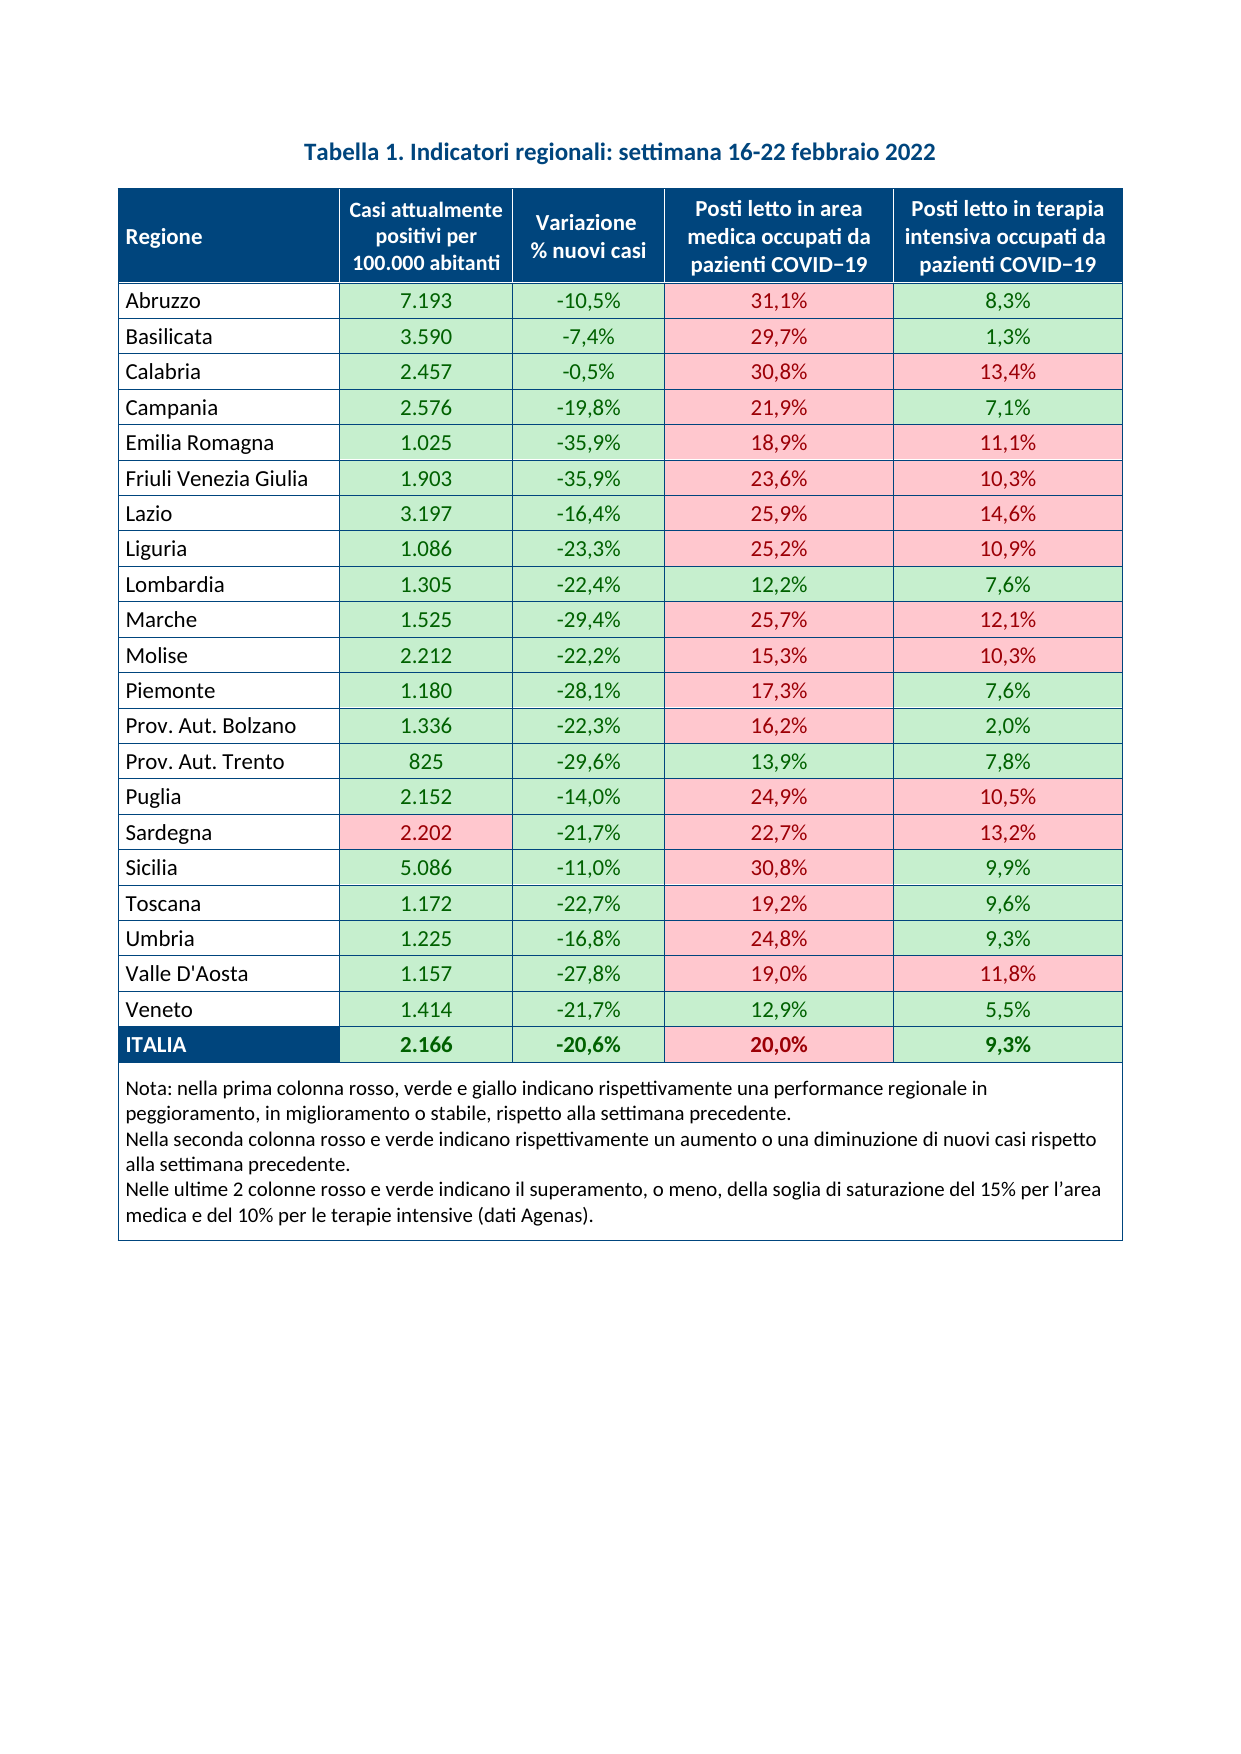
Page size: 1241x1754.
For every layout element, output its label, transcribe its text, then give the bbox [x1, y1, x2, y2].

table_cell Sardegna [119, 815, 339, 849]
table_cell 20,0% [665, 1027, 893, 1062]
table_cell -11,0% [513, 850, 664, 884]
table_cell Nota: nella prima colonna rosso, verde e giallo indicano rispettivamente una performance regionale in peggioramento, in miglioramento o stabile, rispetto alla settimana precedente. Nella seconda colonna rosso e verde indicano rispettivamente un aumento o una diminuzione di nuovi casi rispetto alla settimana precedente. Nelle ultime 2 colonne rosso e verde indicano il superamento, o meno, della soglia di saturazione del 15% per l’area medica e del 10% per le terapie intensive (dati Agenas). [119, 1063, 1122, 1240]
table_cell 10,5% [894, 779, 1122, 814]
table_cell 5.086 [340, 850, 512, 884]
table_cell -23,3% [513, 531, 664, 566]
table_cell -29,4% [513, 602, 664, 637]
table_cell Molise [119, 638, 339, 672]
table_cell -21,7% [513, 992, 664, 1026]
table_cell 7.193 [340, 284, 512, 318]
table_cell Piemonte [119, 673, 339, 707]
table_cell 1.903 [340, 461, 512, 495]
table_cell 7,8% [894, 744, 1122, 778]
table_cell -0,5% [513, 354, 664, 389]
table_cell 11,1% [894, 425, 1122, 459]
table_cell Puglia [119, 779, 339, 814]
table_cell -16,4% [513, 496, 664, 530]
table_cell -29,6% [513, 744, 664, 778]
table_cell 1.336 [340, 709, 512, 743]
table_cell 3.197 [340, 496, 512, 530]
table_cell 2.576 [340, 390, 512, 424]
table_cell 10,3% [894, 461, 1122, 495]
table_cell 19,2% [665, 886, 893, 920]
table_cell 5,5% [894, 992, 1122, 1026]
table_cell 2.152 [340, 779, 512, 814]
table_cell 1.172 [340, 886, 512, 920]
table_cell 2.457 [340, 354, 512, 389]
table_cell -27,8% [513, 956, 664, 991]
table_cell 7,6% [894, 673, 1122, 707]
table_cell 1.025 [340, 425, 512, 459]
table_cell 13,4% [894, 354, 1122, 389]
table_cell Veneto [119, 992, 339, 1026]
table_cell 22,7% [665, 815, 893, 849]
table_cell 2,0% [894, 709, 1122, 743]
table_cell -16,8% [513, 921, 664, 955]
table_cell 9,3% [894, 921, 1122, 955]
table_cell 1.305 [340, 567, 512, 601]
table_cell 25,7% [665, 602, 893, 637]
table_cell 1.525 [340, 602, 512, 637]
table_cell Umbria [119, 921, 339, 955]
table_cell Valle D'Aosta [119, 956, 339, 991]
table_cell -7,4% [513, 319, 664, 353]
table_cell -22,2% [513, 638, 664, 672]
table_cell Abruzzo [119, 284, 339, 318]
table_cell 1,3% [894, 319, 1122, 353]
table_cell 21,9% [665, 390, 893, 424]
table_header Regione [119, 189, 339, 282]
table_cell Marche [119, 602, 339, 637]
table_cell 2.166 [340, 1027, 512, 1062]
table_cell ITALIA [119, 1027, 339, 1062]
table_cell 25,9% [665, 496, 893, 530]
table_cell Lombardia [119, 567, 339, 601]
table_cell Friuli Venezia Giulia [119, 461, 339, 495]
table_cell Sicilia [119, 850, 339, 884]
text Tabella 1. Indicatori regionali: settimana 16-22 febbraio 2022 [118, 136, 1122, 167]
table_cell 29,7% [665, 319, 893, 353]
table_cell -35,9% [513, 461, 664, 495]
table_cell Campania [119, 390, 339, 424]
table_cell 1.180 [340, 673, 512, 707]
table_cell 15,3% [665, 638, 893, 672]
table_cell 23,6% [665, 461, 893, 495]
table_cell 19,0% [665, 956, 893, 991]
table_cell 2.202 [340, 815, 512, 849]
table_cell Prov. Aut. Trento [119, 744, 339, 778]
table_cell 825 [340, 744, 512, 778]
table_cell 17,3% [665, 673, 893, 707]
table_cell -14,0% [513, 779, 664, 814]
table_header Posti letto in area medica occupati da pazienti COVID−19 [665, 189, 893, 282]
table_header Casi attualmente positivi per 100.000 abitanti [340, 189, 512, 282]
table_cell 10,9% [894, 531, 1122, 566]
table_cell 12,1% [894, 602, 1122, 637]
table_cell -20,6% [513, 1027, 664, 1062]
table_cell 1.086 [340, 531, 512, 566]
table_cell -19,8% [513, 390, 664, 424]
table_cell 11,8% [894, 956, 1122, 991]
table_cell Liguria [119, 531, 339, 566]
table_cell 7,6% [894, 567, 1122, 601]
table_cell Toscana [119, 886, 339, 920]
table_cell 13,2% [894, 815, 1122, 849]
table_cell 30,8% [665, 354, 893, 389]
table_cell 30,8% [665, 850, 893, 884]
table_cell Prov. Aut. Bolzano [119, 709, 339, 743]
table_cell 13,9% [665, 744, 893, 778]
table_header Variazione % nuovi casi [513, 189, 664, 282]
table_cell 12,9% [665, 992, 893, 1026]
table_header Posti letto in terapia intensiva occupati da pazienti COVID−19 [894, 189, 1122, 282]
table_cell 9,9% [894, 850, 1122, 884]
table_cell -22,3% [513, 709, 664, 743]
table_cell 10,3% [894, 638, 1122, 672]
table_cell 31,1% [665, 284, 893, 318]
table_cell 2.212 [340, 638, 512, 672]
table_cell Lazio [119, 496, 339, 530]
table_cell 7,1% [894, 390, 1122, 424]
table_cell 8,3% [894, 284, 1122, 318]
table_cell 25,2% [665, 531, 893, 566]
table_cell -21,7% [513, 815, 664, 849]
table_cell -22,4% [513, 567, 664, 601]
table_cell -22,7% [513, 886, 664, 920]
table_cell -35,9% [513, 425, 664, 459]
table_cell 16,2% [665, 709, 893, 743]
table_cell 9,3% [894, 1027, 1122, 1062]
table_cell 12,2% [665, 567, 893, 601]
table_cell 3.590 [340, 319, 512, 353]
table_cell 14,6% [894, 496, 1122, 530]
table_cell 1.414 [340, 992, 512, 1026]
table_cell 24,9% [665, 779, 893, 814]
table_cell Emilia Romagna [119, 425, 339, 459]
table_cell 24,8% [665, 921, 893, 955]
table_cell Calabria [119, 354, 339, 389]
table_cell 1.157 [340, 956, 512, 991]
table_cell Basilicata [119, 319, 339, 353]
table_cell 18,9% [665, 425, 893, 459]
table_cell 9,6% [894, 886, 1122, 920]
table_cell -28,1% [513, 673, 664, 707]
table_cell 1.225 [340, 921, 512, 955]
table_cell -10,5% [513, 284, 664, 318]
